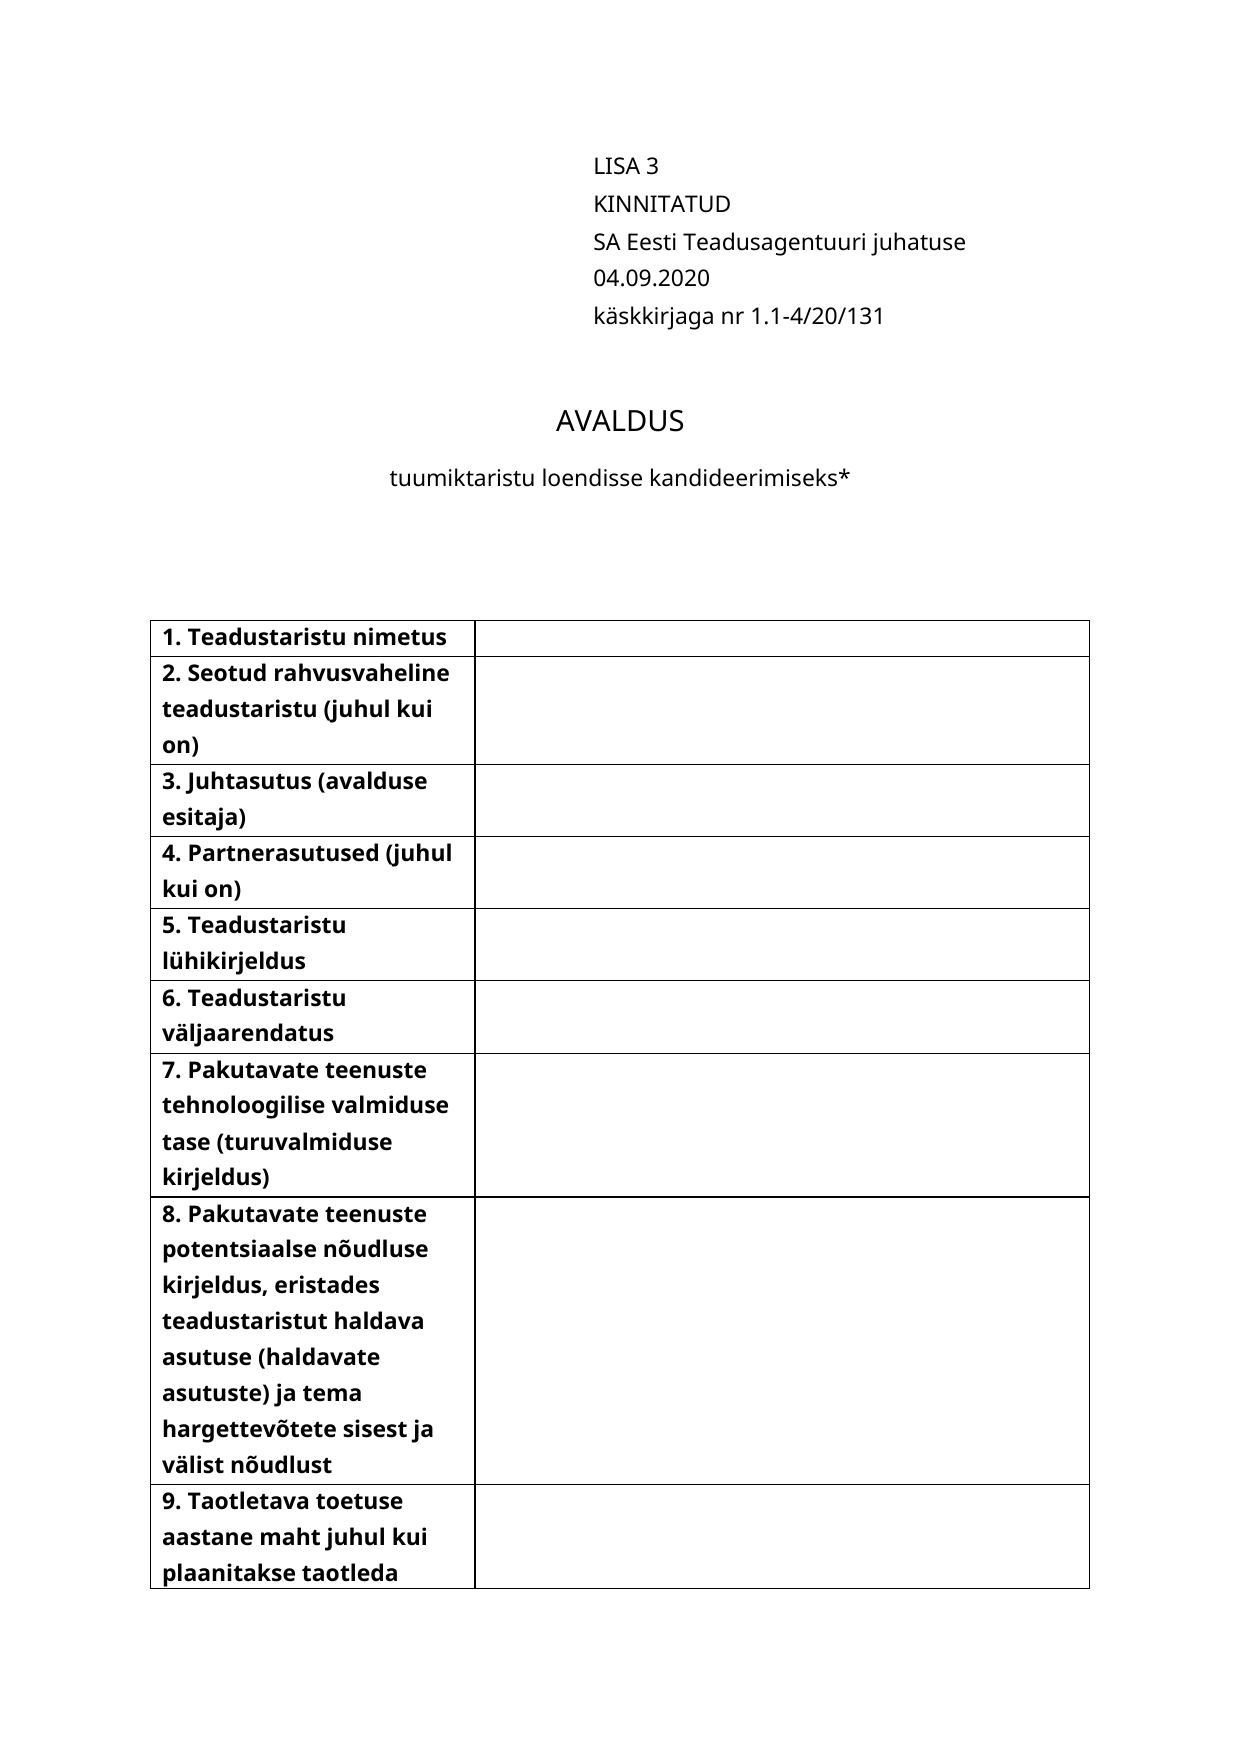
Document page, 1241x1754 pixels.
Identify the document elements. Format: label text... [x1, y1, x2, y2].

table_cell [476, 765, 1089, 836]
table_cell 4. Partnerasutused (juhul kui on) [151, 837, 474, 908]
table_cell [476, 1054, 1089, 1196]
text käskkirjaga nr 1.1-4/20/131 [593, 300, 1029, 331]
table_cell [476, 1198, 1089, 1484]
text SA Eesti Teadusagentuuri juhatuse 04.09.2020 [593, 226, 1029, 293]
table_cell 6. Teadustaristu väljaarendatus [151, 981, 474, 1052]
text KINNITATUD [593, 188, 1029, 219]
table_header 1. Teadustaristu nimetus [151, 621, 474, 656]
text AVALDUS [150, 400, 1090, 439]
text tuumiktaristu loendisse kandideerimiseks* [150, 462, 1090, 493]
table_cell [151, 1485, 474, 1588]
text LISA 3 [593, 150, 1029, 181]
table_cell [476, 1485, 1089, 1588]
table_cell [476, 981, 1089, 1052]
table_cell 8. Pakutavate teenuste potentsiaalse nõudluse kirjeldus, eristades teadustaristut haldava asutuse (haldavate asutuste) ja tema hargettevõtete sisest ja välist nõudlust [151, 1198, 474, 1484]
table_cell [476, 837, 1089, 908]
table_cell [476, 657, 1089, 764]
table_cell 5. Teadustaristu lühikirjeldus [151, 909, 474, 980]
table_cell [476, 909, 1089, 980]
table_cell 7. Pakutavate teenuste tehnoloogilise valmiduse tase (turuvalmiduse kirjeldus) [151, 1054, 474, 1196]
table_cell 3. Juhtasutus (avalduse esitaja) [151, 765, 474, 836]
table_header [476, 621, 1089, 656]
table_cell 2. Seotud rahvusvaheline teadustaristu (juhul kui on) [151, 657, 474, 764]
